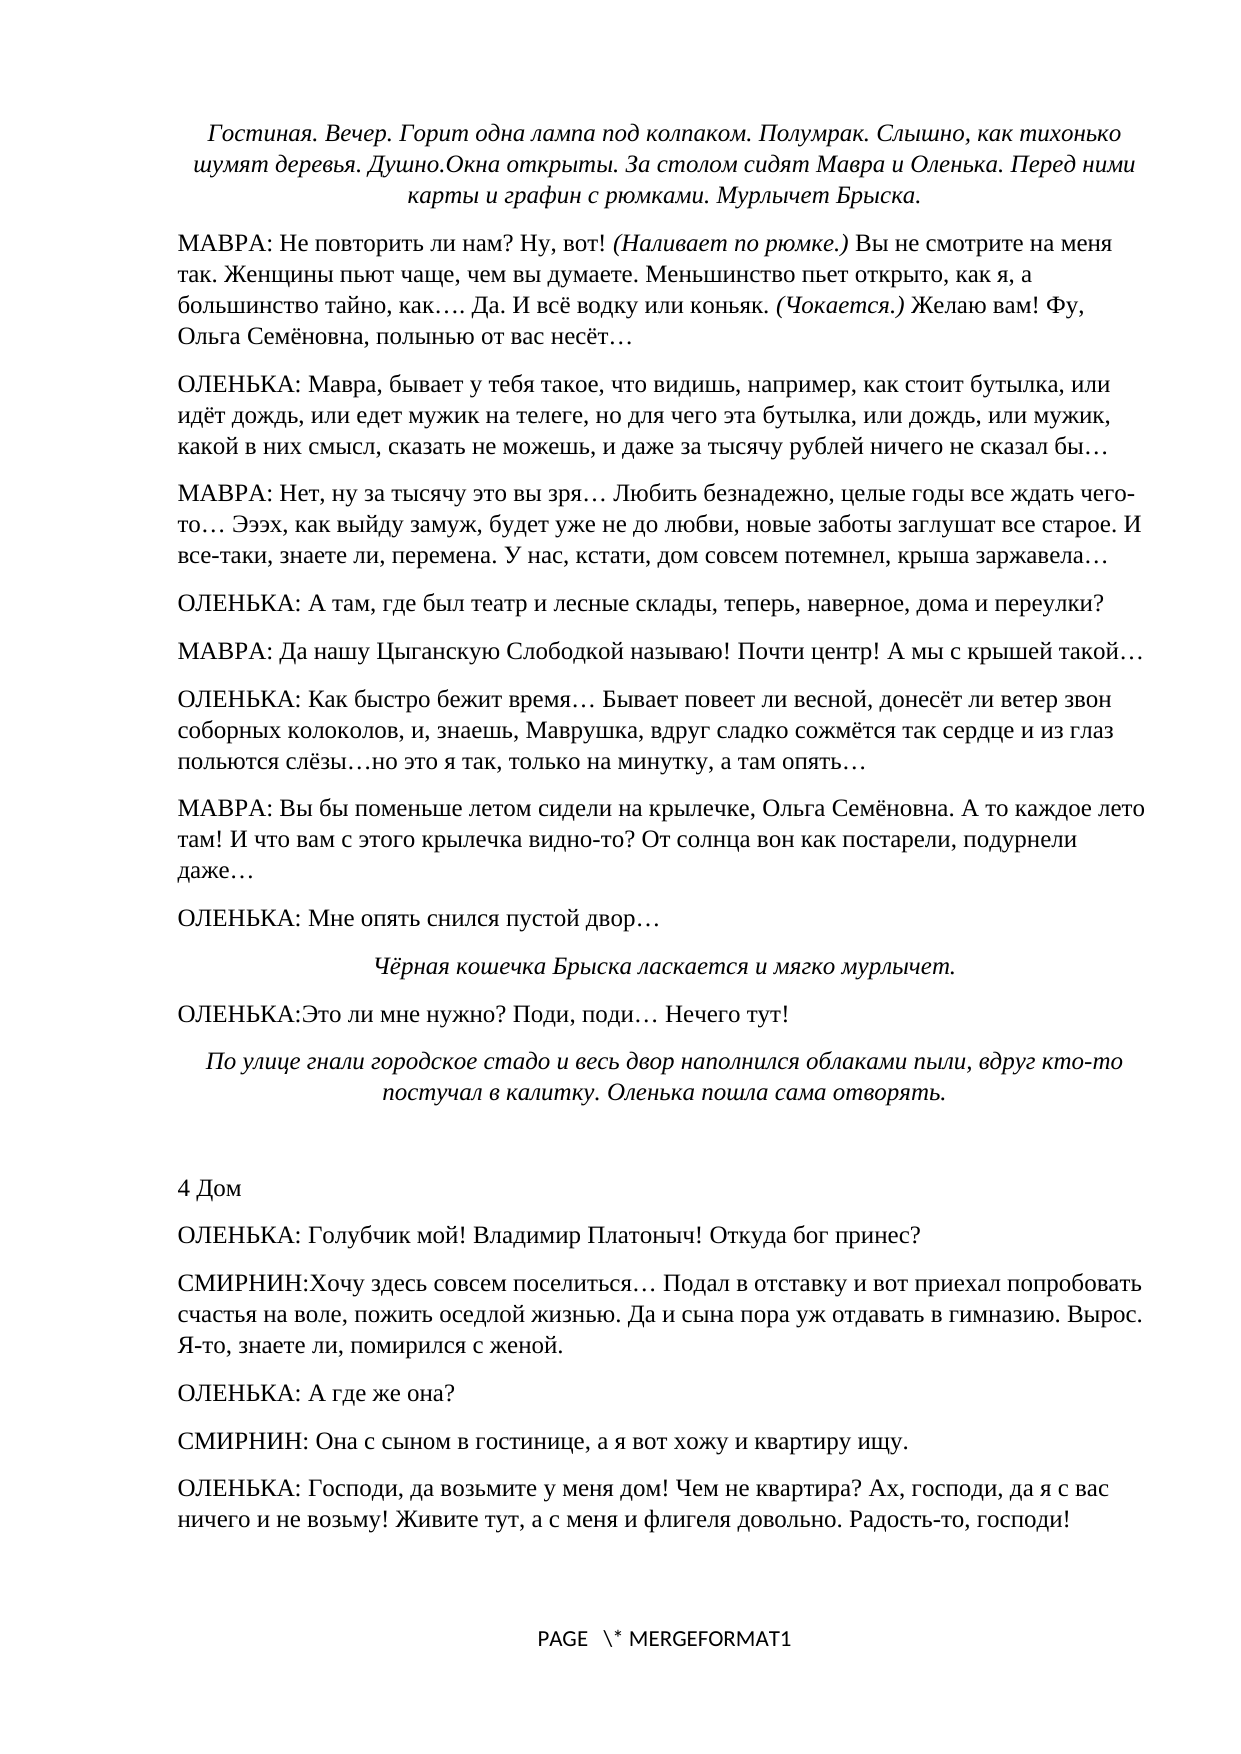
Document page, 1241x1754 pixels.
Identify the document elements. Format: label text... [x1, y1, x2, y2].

text ОЛЕНЬКА: Господи, да возьмите у меня дом! Чем не квартира? Ах, господи, да я с вас ничего и не возьму! Живите тут, а с меня и флигеля довольно. Радость-то, господи! [177, 1473, 1152, 1533]
text МАВРА: Не повторить ли нам? Ну, вот! (Наливает по рюмке.) Вы не смотрите на меня так. Женщины пьют чаще, чем вы думаете. Меньшинство пьет открыто, как я, а большинство тайно, как…. Да. И всё водку или коньяк. (Чокается.) Желаю вам! Фу, Ольга Семёновна, полынью от вас несёт… [177, 228, 1152, 350]
text ОЛЕНЬКА: А там, где был театр и лесные склады, теперь, наверное, дома и переулки? [177, 588, 1152, 617]
text СМИРНИН:Хочу здесь совсем поселиться… Подал в отставку и вот приехал попробовать счастья на воле, пожить оседлой жизнью. Да и сына пора уж отдавать в гимназию. Вырос. Я-то, знаете ли, помирился с женой. [177, 1268, 1152, 1359]
text ОЛЕНЬКА: Как быстро бежит время… Бывает повеет ли весной, донесёт ли ветер звон соборных колоколов, и, знаешь, Маврушка, вдруг сладко сожмётся так сердце и из глаз польются слёзы…но это я так, только на минутку, а там опять… [177, 684, 1152, 774]
text ОЛЕНЬКА: Голубчик мой! Владимир Платоныч! Откуда бог принес? [177, 1221, 1152, 1249]
text МАВРА: Нет, ну за тысячу это вы зря… Любить безнадежно, целые годы все ждать чего-то… Эээх, как выйду замуж, будет уже не до любви, новые заботы заглушат все старое. И все-таки, знаете ли, перемена. У нас, кстати, дом совсем потемнел, крыша заржавела… [177, 478, 1152, 569]
text МАВРА: Да нашу Цыганскую Слободкой называю! Почти центр! А мы с крышей такой… [177, 636, 1152, 665]
text МАВРА: Вы бы поменьше летом сидели на крылечке, Ольга Семёновна. А то каждое лето там! И что вам с этого крылечка видно-то? От солнца вон как постарели, подурнели даже… [177, 793, 1152, 884]
text Гостиная. Вечер. Горит одна лампа под колпаком. Полумрак. Слышно, как тихонько шумят деревья. Душно.Окна открыты. За столом сидят Мавра и Оленька. Перед ними карты и графин с рюмками. Мурлычет Брыска. [177, 118, 1152, 209]
text ОЛЕНЬКА: Мне опять снился пустой двор… [177, 903, 1152, 932]
text СМИРНИН: Она с сыном в гостинице, а я вот хожу и квартиру ищу. [177, 1426, 1152, 1454]
text ОЛЕНЬКА: А где же она? [177, 1378, 1152, 1407]
text ОЛЕНЬКА:Это ли мне нужно? Поди, поди… Нечего тут! [177, 999, 1152, 1027]
text ОЛЕНЬКА: Мавра, бывает у тебя такое, что видишь, например, как стоит бутылка, или идёт дождь, или едет мужик на телеге, но для чего эта бутылка, или дождь, или мужик, какой в них смысл, сказать не можешь, и даже за тысячу рублей ничего не сказал бы… [177, 369, 1152, 459]
text Чёрная кошечка Брыска ласкается и мягко мурлычет. [177, 951, 1152, 980]
text 4 Дом [177, 1173, 1152, 1202]
text По улице гнали городское стадо и весь двор наполнился облаками пыли, вдруг кто-то постучал в калитку. Оленька пошла сама отворять. [177, 1046, 1152, 1106]
